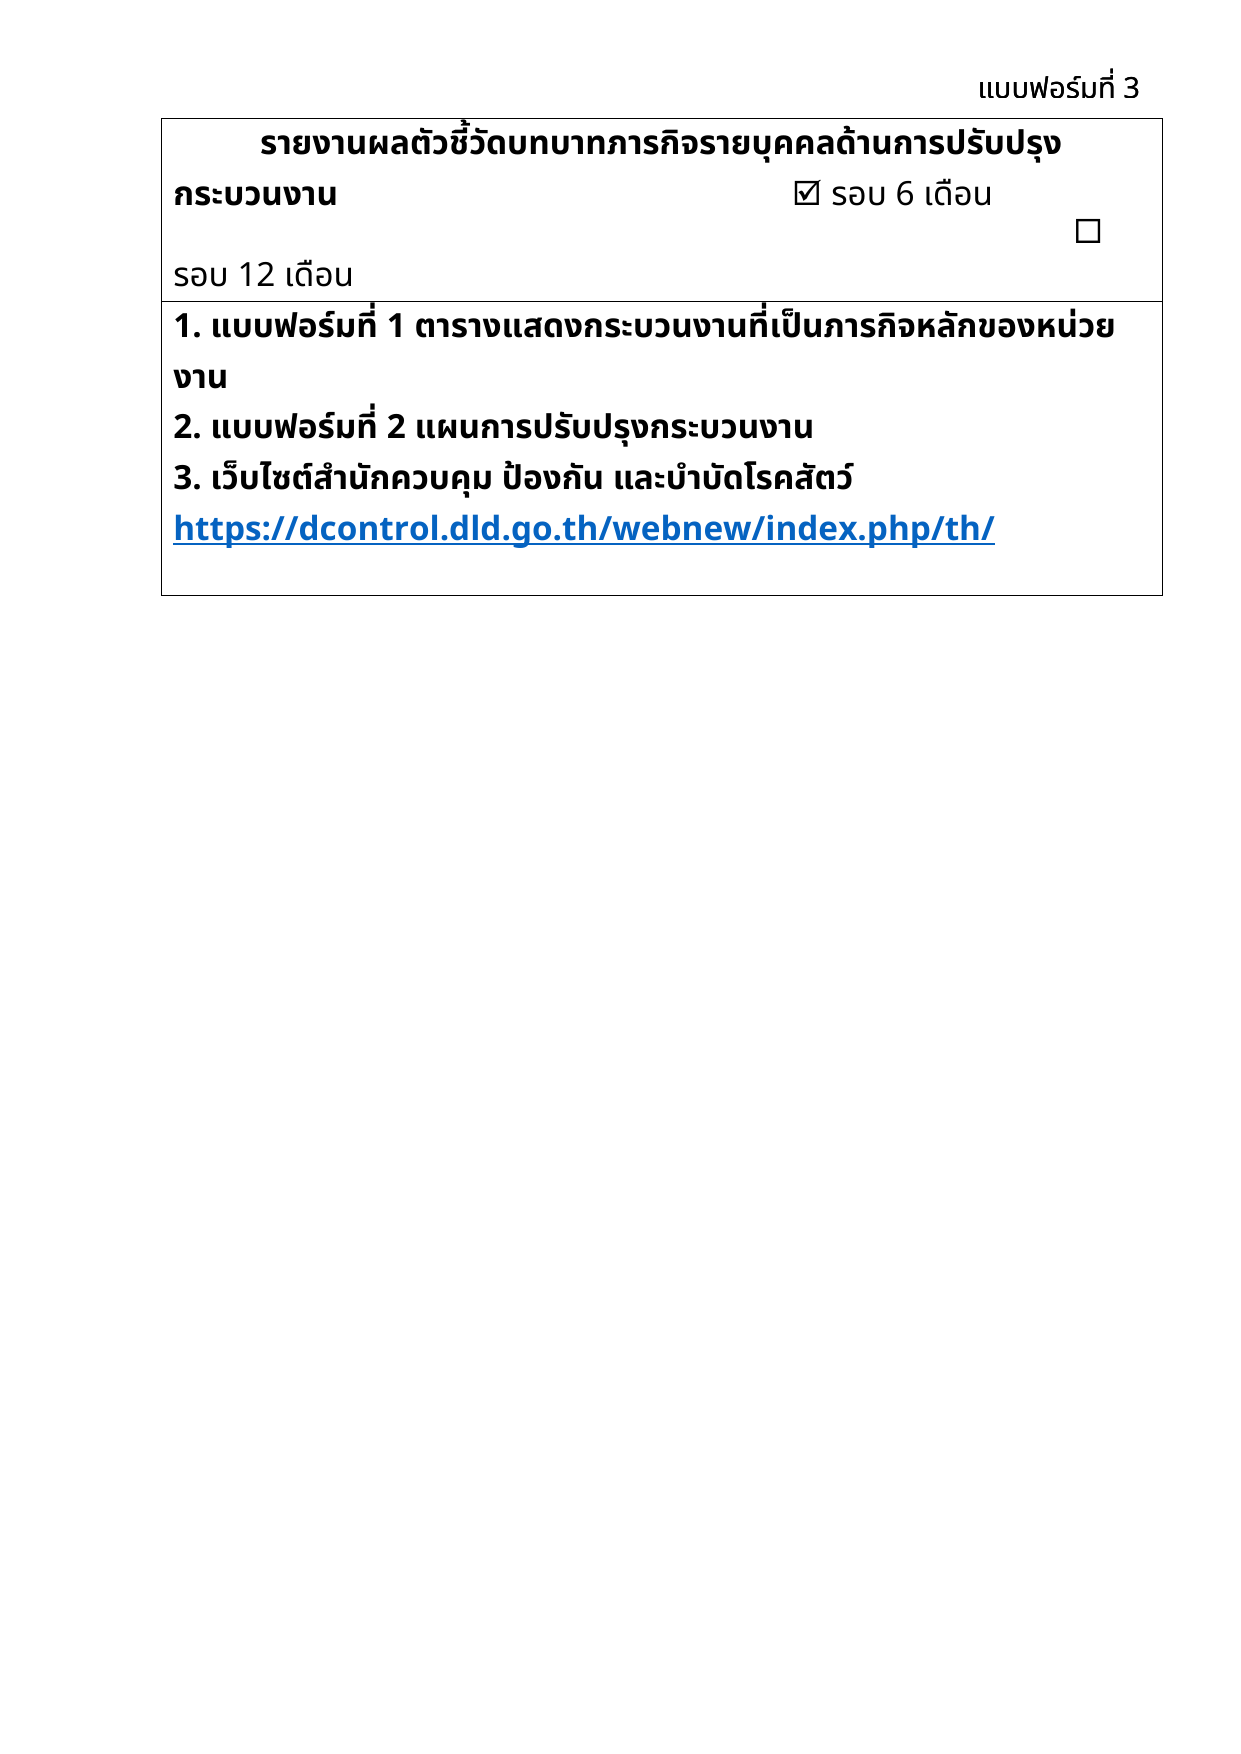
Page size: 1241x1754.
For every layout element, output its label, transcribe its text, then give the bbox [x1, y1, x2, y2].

table_header รายงานผลตัวชี้วัดบทบาทภารกิจรายบุคคลด้านการปรับปรุงกระบวนงาน รอบ 6 เดือน รอบ 12 เดือน [162, 119, 1162, 301]
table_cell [162, 302, 1162, 595]
